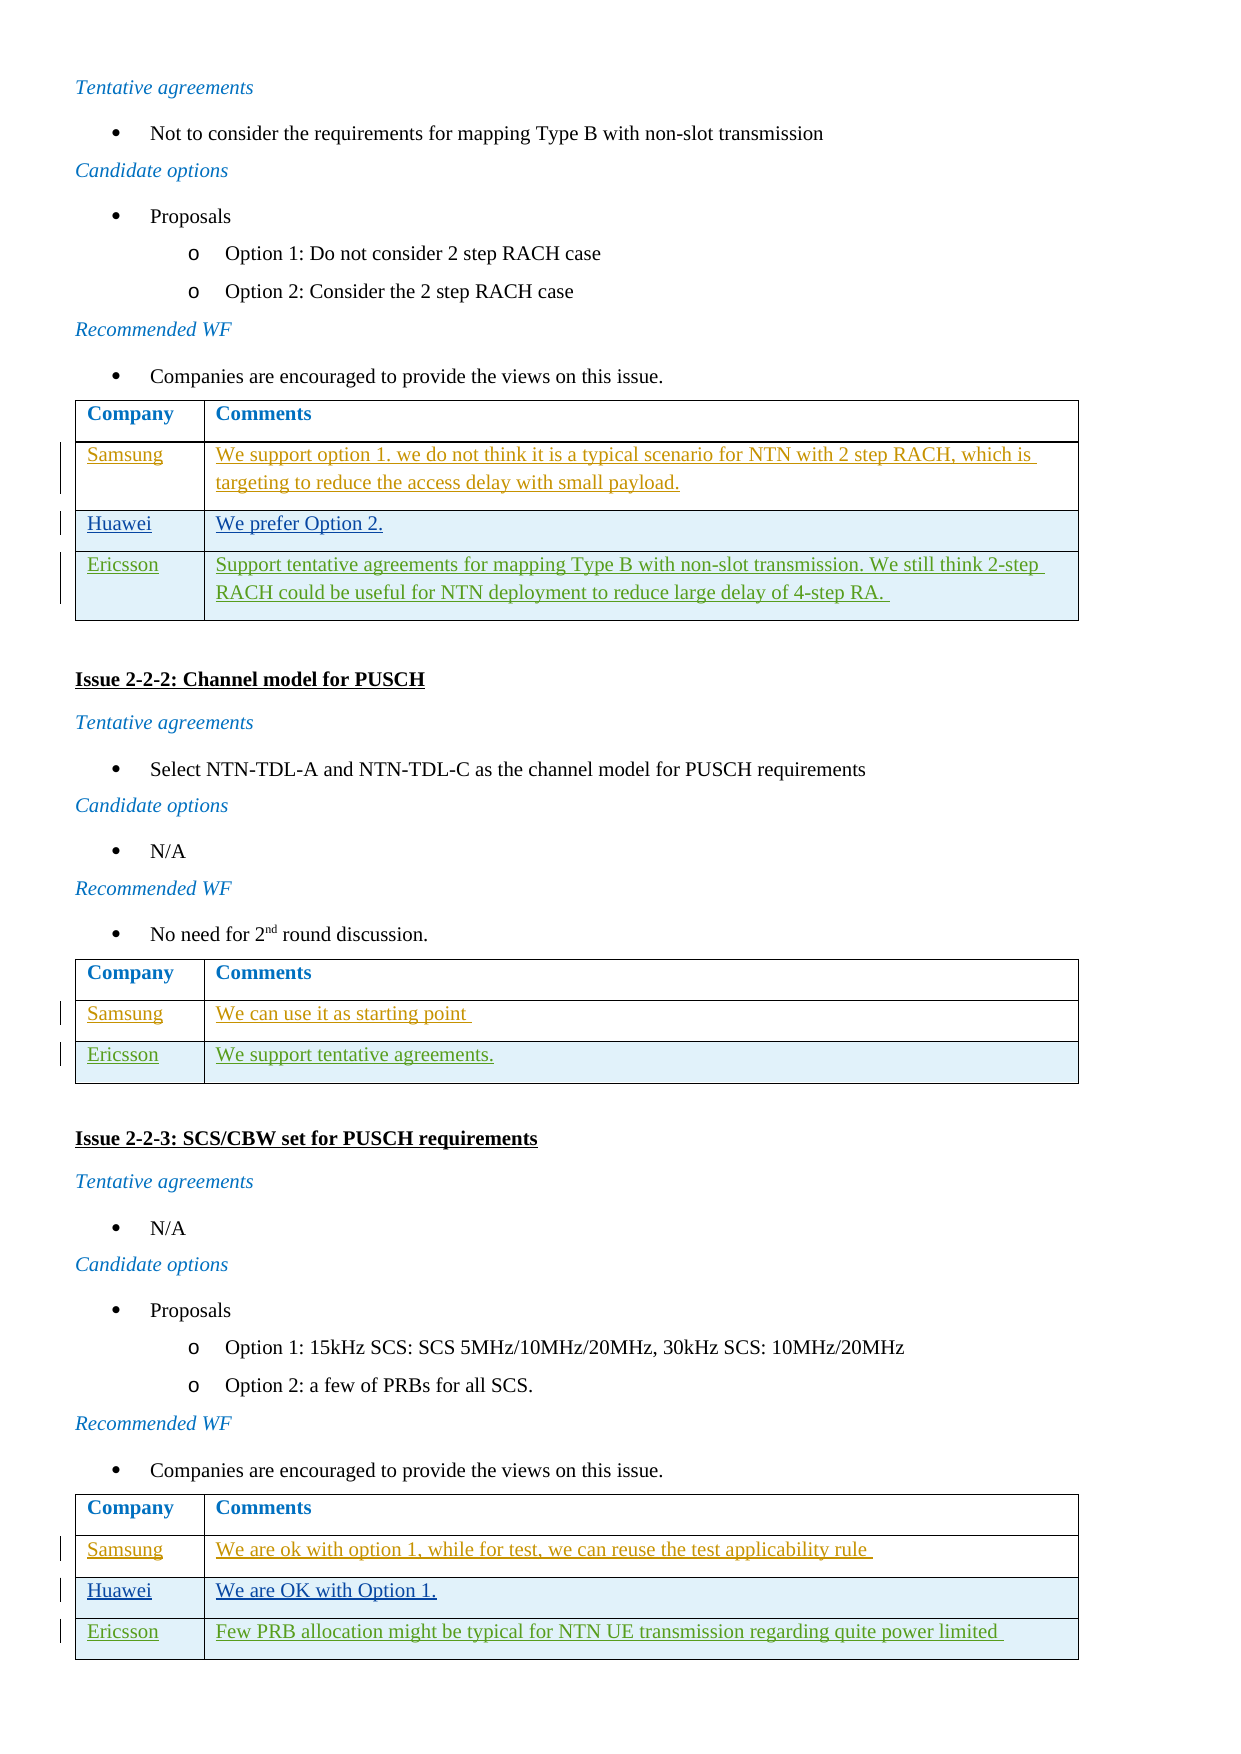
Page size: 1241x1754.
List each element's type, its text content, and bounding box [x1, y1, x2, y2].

list Companies are encouraged to provide the views on this issue. [112, 364, 1165, 388]
table_header Company [76, 401, 204, 441]
table_header Comments [205, 401, 1078, 441]
table_cell [76, 1536, 204, 1577]
table_cell [76, 1001, 204, 1041]
list N/A [112, 839, 1165, 863]
list Option 1: 15kHz SCS: SCS 5MHz/10MHz/20MHz, 30kHz SCS: 10MHz/20MHz [187, 1335, 1165, 1361]
text Candidate options [75, 1252, 1165, 1276]
table_header Comments [205, 960, 1078, 1000]
table_cell [205, 1001, 1078, 1041]
text Recommended WF [75, 1411, 1165, 1435]
list Option 1: Do not consider 2 step RACH case [187, 241, 1165, 267]
table_cell [76, 443, 204, 510]
table_header Company [76, 960, 204, 1000]
text Recommended WF [75, 317, 1165, 341]
text Candidate options [75, 793, 1165, 817]
list Not to consider the requirements for mapping Type B with non-slot transmission [112, 121, 1165, 145]
list Option 2: a few of PRBs for all SCS. [187, 1373, 1165, 1399]
list N/A [112, 1215, 1165, 1239]
text Tentative agreements [75, 75, 1165, 99]
table_header Company [76, 1495, 204, 1535]
list No need for 2nd round discussion. [112, 922, 1165, 946]
table_header Comments [205, 1495, 1078, 1535]
list Proposals [112, 204, 1165, 228]
table_cell [205, 443, 1078, 510]
text Candidate options [75, 158, 1165, 182]
text Tentative agreements [75, 710, 1165, 734]
text Recommended WF [75, 876, 1165, 900]
list Select NTN-TDL-A and NTN-TDL-C as the channel model for PUSCH requirements [112, 757, 1165, 781]
table_cell [205, 1536, 1078, 1577]
list Companies are encouraged to provide the views on this issue. [112, 1458, 1165, 1482]
text Tentative agreements [75, 1169, 1165, 1193]
list Option 2: Consider the 2 step RACH case [187, 279, 1165, 305]
list Proposals [112, 1298, 1165, 1322]
text Issue 2-2-2: Channel model for PUSCH [75, 667, 1165, 691]
text Issue 2-2-3: SCS/CBW set for PUSCH requirements [75, 1126, 1165, 1150]
